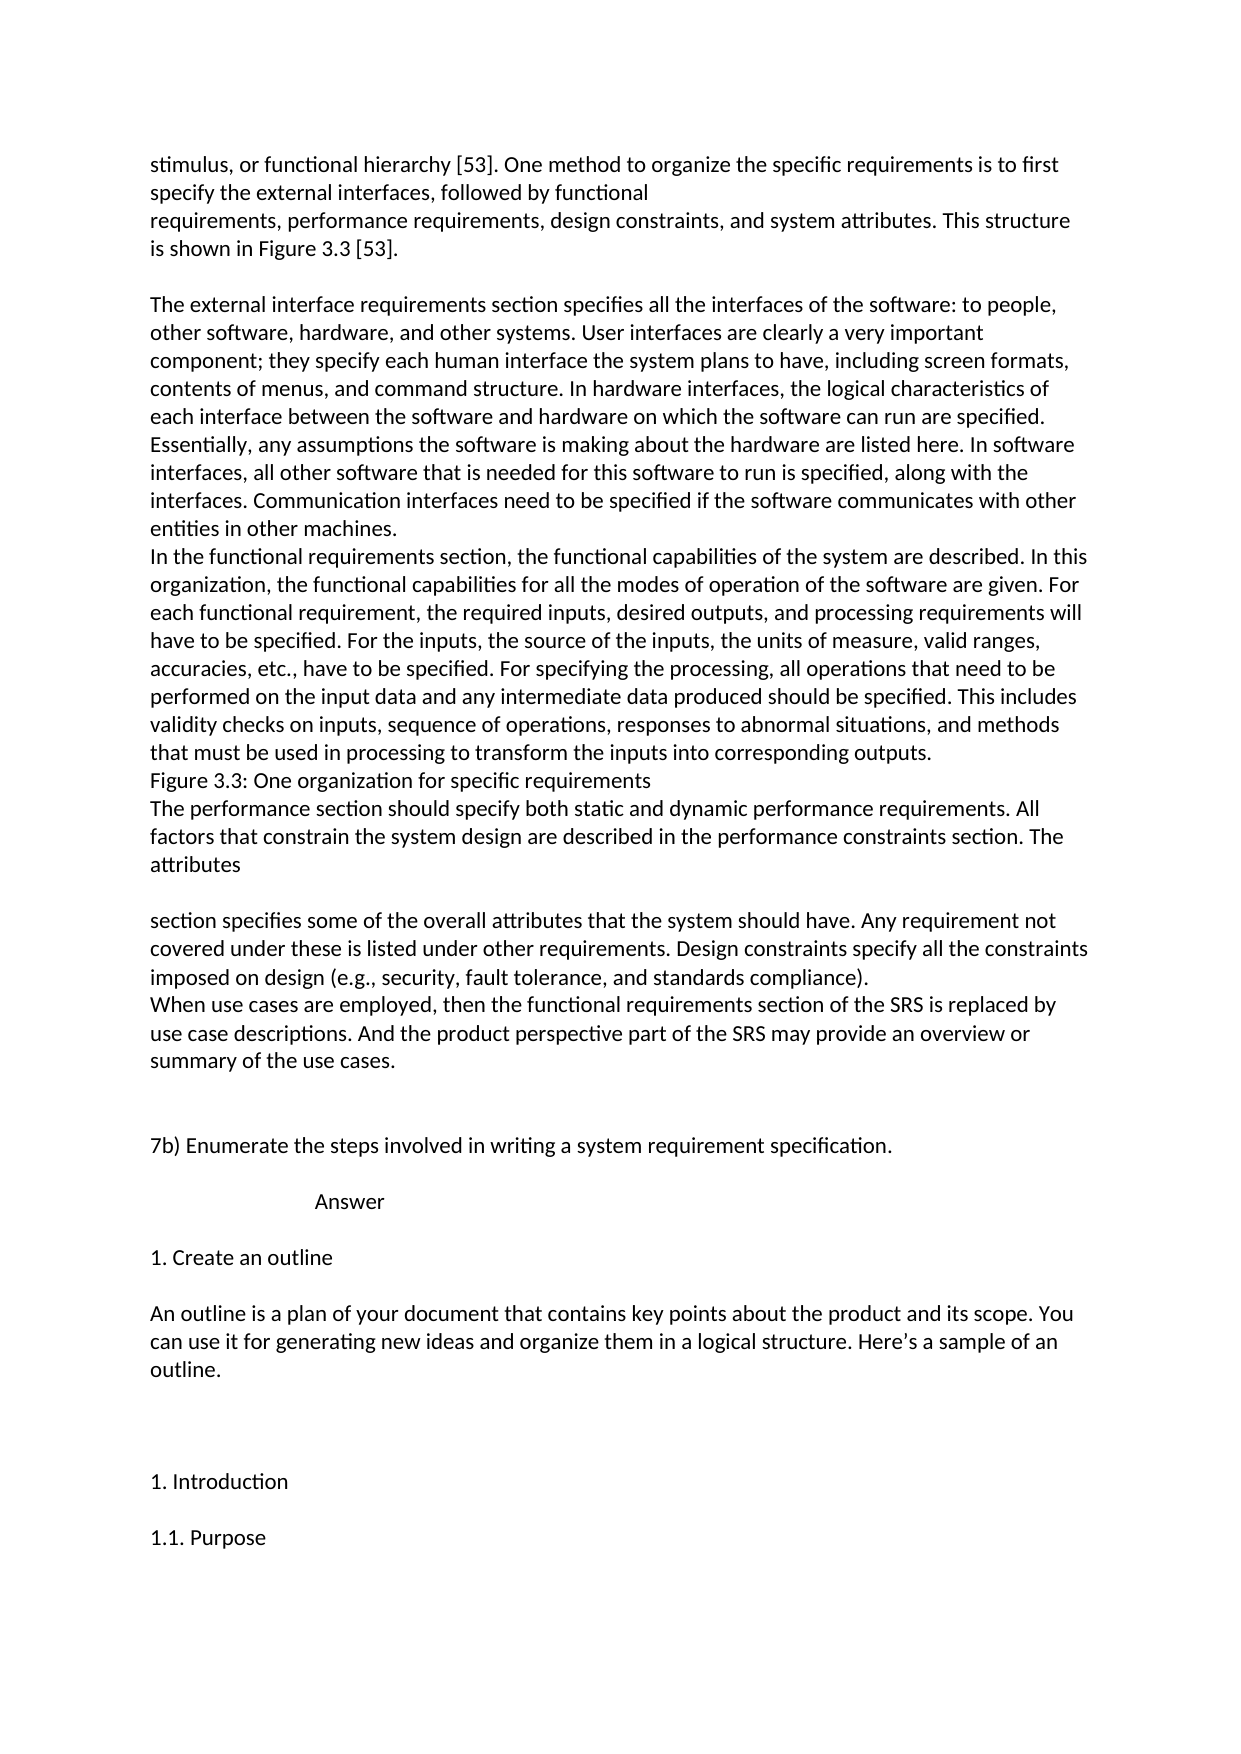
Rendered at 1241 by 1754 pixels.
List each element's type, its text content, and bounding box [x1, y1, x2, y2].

text Figure 3.3: One organization for specific requirements [150, 766, 1090, 794]
text 1.1. Purpose [150, 1523, 1090, 1551]
text requirements, performance requirements, design constraints, and system attributes. This structure is shown in Figure 3.3 [53]. [150, 206, 1090, 262]
text Answer [150, 1187, 1090, 1215]
text section specifies some of the overall attributes that the system should have. Any requirement not covered under these is listed under other requirements. Design constraints specify all the constraints imposed on design (e.g., security, fault tolerance, and standards compliance). [150, 907, 1090, 991]
text The performance section should specify both static and dynamic performance requirements. All factors that constrain the system design are described in the performance constraints section. The attributes [150, 794, 1090, 878]
text 1. Introduction [150, 1467, 1090, 1495]
text In the functional requirements section, the functional capabilities of the system are described. In this organization, the functional capabilities for all the modes of operation of the software are given. For each functional requirement, the required inputs, desired outputs, and processing requirements will have to be specified. For the inputs, the source of the inputs, the units of measure, valid ranges, accuracies, etc., have to be specified. For specifying the processing, all operations that need to be performed on the input data and any intermediate data produced should be specified. This includes validity checks on inputs, sequence of operations, responses to abnormal situations, and methods that must be used in processing to transform the inputs into corresponding outputs. [150, 542, 1090, 766]
text The detailed requirements section describes the details of the requirements that a developer needs to know for designing and developing the system. This is typically the largest and most important part of the document. For this section, different organizations have been suggested in the standard. These requirements can be organized by the modes of operation, user class, object, feature, stimulus, or functional hierarchy [53]. One method to organize the specific requirements is to first specify the external interfaces, followed by functional [150, 150, 1090, 206]
text 1. Create an outline [150, 1243, 1090, 1271]
text The external interface requirements section specifies all the interfaces of the software: to people, other software, hardware, and other systems. User interfaces are clearly a very important component; they specify each human interface the system plans to have, including screen formats, contents of menus, and command structure. In hardware interfaces, the logical characteristics of each interface between the software and hardware on which the software can run are specified. Essentially, any assumptions the software is making about the hardware are listed here. In software interfaces, all other software that is needed for this software to run is specified, along with the interfaces. Communication interfaces need to be specified if the software communicates with other entities in other machines. [150, 290, 1090, 542]
text When use cases are employed, then the functional requirements section of the SRS is replaced by use case descriptions. And the product perspective part of the SRS may provide an overview or summary of the use cases. [150, 991, 1090, 1075]
text An outline is a plan of your document that contains key points about the product and its scope. You can use it for generating new ideas and organize them in a logical structure. Here’s a sample of an outline. [150, 1299, 1090, 1383]
text 7b) Enumerate the steps involved in writing a system requirement specification. [150, 1131, 1090, 1159]
